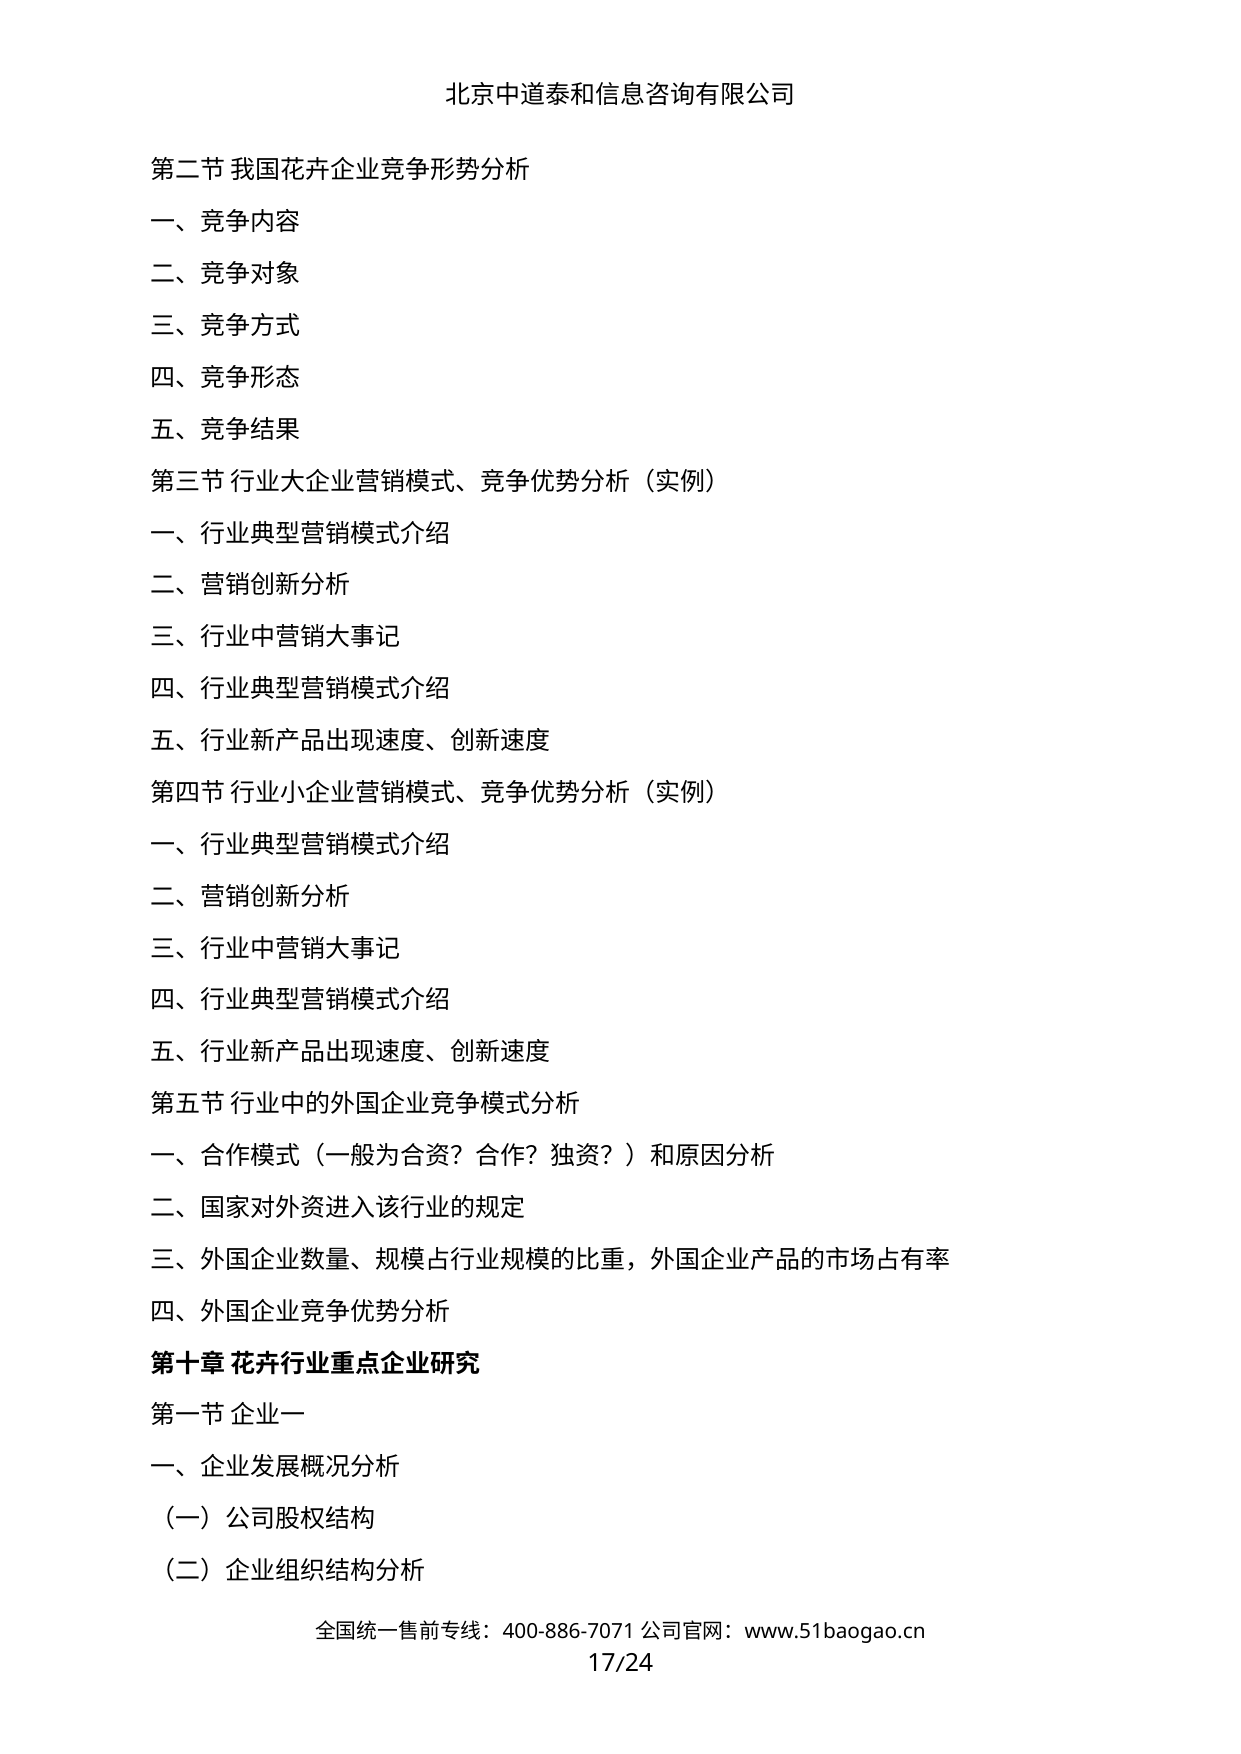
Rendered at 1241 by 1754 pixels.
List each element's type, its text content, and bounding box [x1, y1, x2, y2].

text 一、行业典型营销模式介绍 [150, 513, 1090, 549]
text 三、竞争方式 [150, 306, 1090, 342]
text 三、外国企业数量、规模占行业规模的比重，外国企业产品的市场占有率 [150, 1239, 1090, 1276]
text 第五节 行业中的外国企业竞争模式分析 [150, 1084, 1090, 1120]
text 二、营销创新分析 [150, 876, 1090, 912]
text 第三节 行业大企业营销模式、竞争优势分析（实例） [150, 461, 1090, 497]
text 五、行业新产品出现速度、创新速度 [150, 1032, 1090, 1068]
text 三、行业中营销大事记 [150, 617, 1090, 653]
text 四、外国企业竞争优势分析 [150, 1291, 1090, 1327]
text 第一节 企业一 [150, 1395, 1090, 1431]
text 第四节 行业小企业营销模式、竞争优势分析（实例） [150, 772, 1090, 809]
text 四、竞争形态 [150, 357, 1090, 394]
text 二、竞争对象 [150, 254, 1090, 290]
text 五、竞争结果 [150, 409, 1090, 446]
text 二、国家对外资进入该行业的规定 [150, 1187, 1090, 1224]
text （二）企业组织结构分析 [150, 1551, 1090, 1587]
text 二、营销创新分析 [150, 565, 1090, 601]
text 四、行业典型营销模式介绍 [150, 669, 1090, 705]
text 四、行业典型营销模式介绍 [150, 980, 1090, 1016]
text 一、合作模式（一般为合资？合作？独资？）和原因分析 [150, 1136, 1090, 1172]
text （一）公司股权结构 [150, 1499, 1090, 1535]
text 一、行业典型营销模式介绍 [150, 824, 1090, 861]
text 三、行业中营销大事记 [150, 928, 1090, 964]
text 一、竞争内容 [150, 202, 1090, 238]
text 第十章 花卉行业重点企业研究 [150, 1343, 1090, 1379]
text 第二节 我国花卉企业竞争形势分析 [150, 150, 1090, 186]
text 五、行业新产品出现速度、创新速度 [150, 721, 1090, 757]
text 一、企业发展概况分析 [150, 1447, 1090, 1483]
